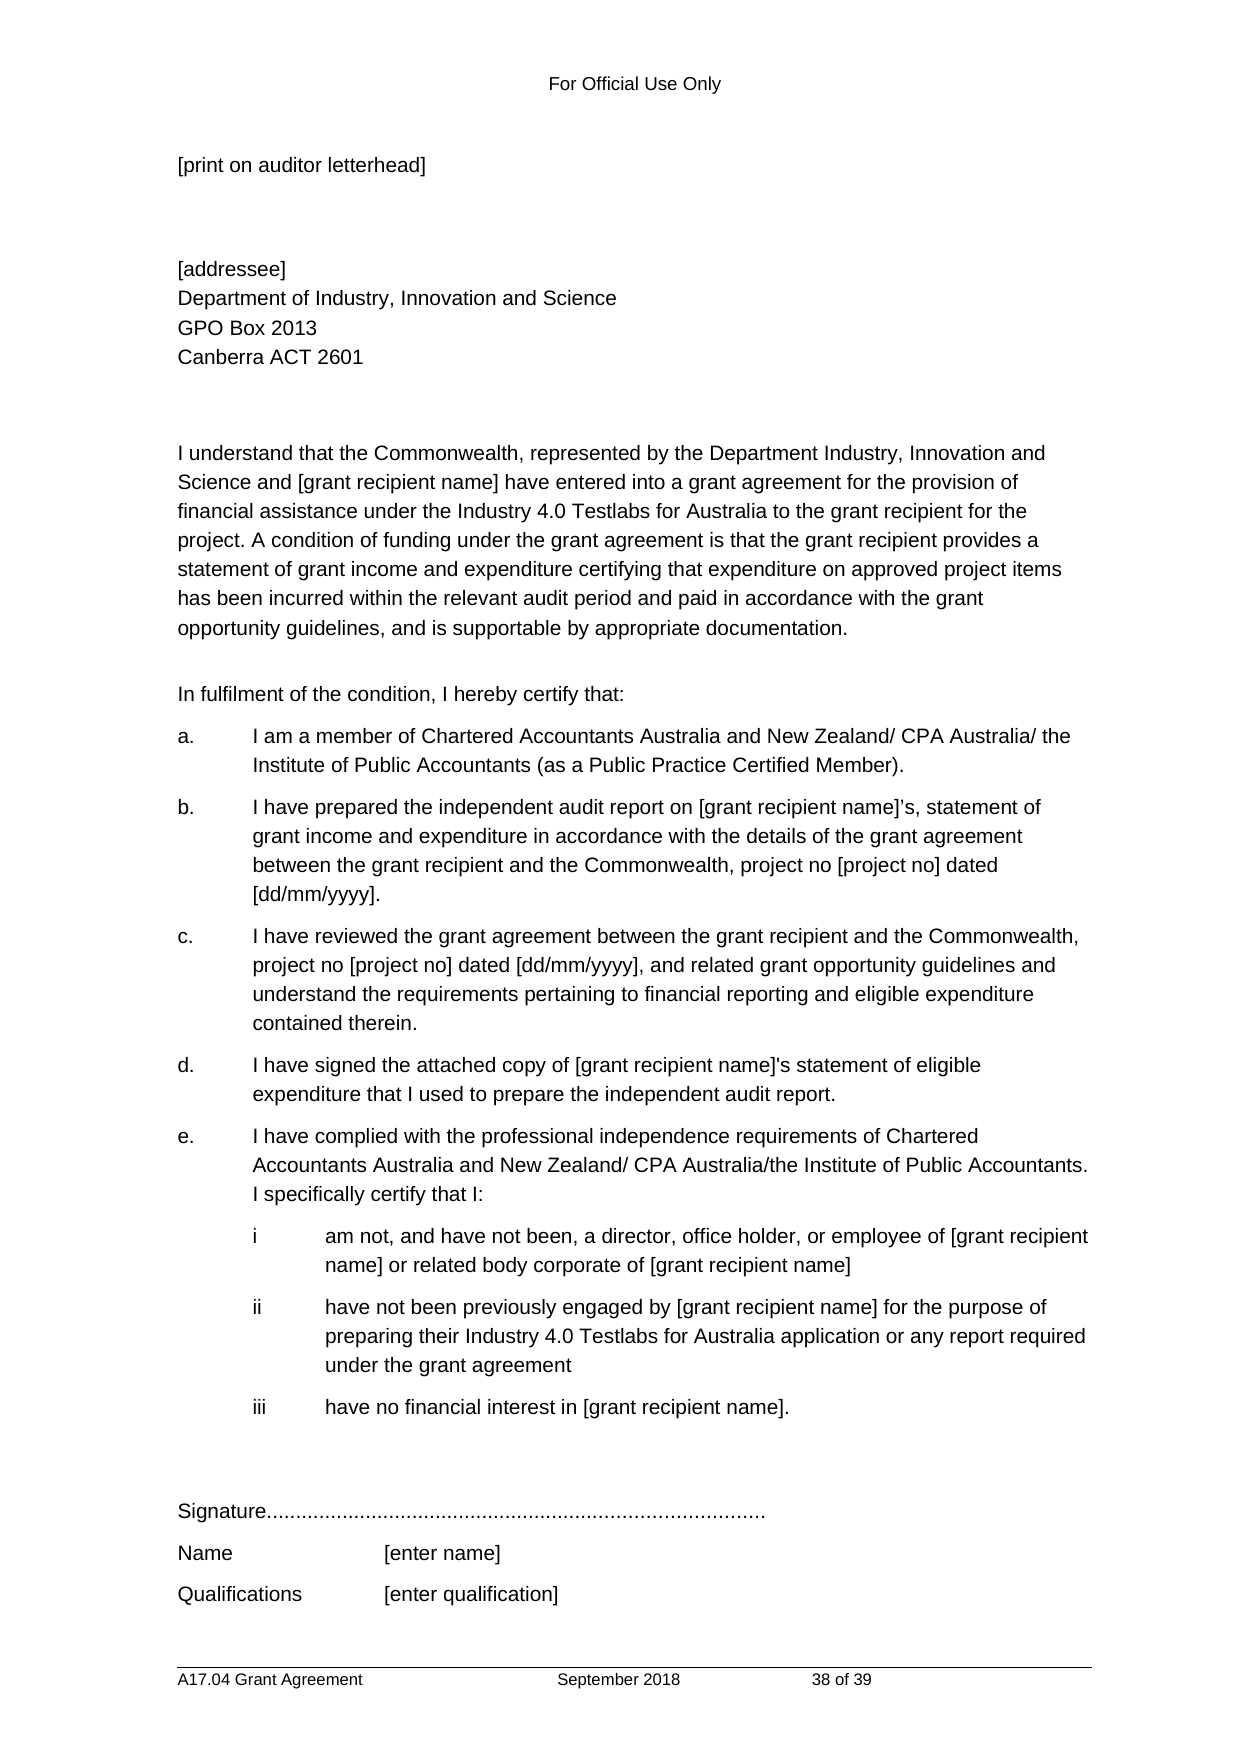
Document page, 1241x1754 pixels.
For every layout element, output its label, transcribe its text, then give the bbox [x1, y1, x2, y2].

list I am a member of Chartered Accountants Australia and New Zealand/ CPA Australia/ the Institute of Public Accountants (as a Public Practice Certified Member). [177, 718, 1092, 777]
text In fulfilment of the condition, I hereby certify that: [177, 677, 1092, 706]
list am not, and have not been, a director, office holder, or employee of [grant recipient name] or related body corporate of [grant recipient name] [252, 1218, 1092, 1277]
list I have reviewed the grant agreement between the grant recipient and the Commonwealth, project no [project no] dated [dd/mm/yyyy], and related grant opportunity guidelines and understand the requirements pertaining to financial reporting and eligible expenditure contained therein. [177, 918, 1092, 1035]
list have not been previously engaged by [grant recipient name] for the purpose of preparing their Industry 4.0 Testlabs for Australia application or any report required under the grant agreement [252, 1289, 1092, 1377]
list I have complied with the professional independence requirements of Chartered Accountants Australia and New Zealand/ CPA Australia/the Institute of Public Accountants. I specifically certify that I: [177, 1118, 1092, 1206]
text [addressee] Department of Industry, Innovation and Science GPO Box 2013 Canberra ACT 2601 [177, 252, 1092, 398]
list I have prepared the independent audit report on [grant recipient name]’s, statement of grant income and expenditure in accordance with the details of the grant agreement between the grant recipient and the Commonwealth, project no [project no] dated [dd/mm/yyyy]. [177, 789, 1092, 906]
list have no financial interest in [grant recipient name]. [252, 1389, 1092, 1418]
list I have signed the attached copy of [grant recipient name]'s statement of eligible expenditure that I used to prepare the independent audit report. [177, 1048, 1092, 1106]
text I understand that the Commonwealth, represented by the Department Industry, Innovation and Science and [grant recipient name] have entered into a grant agreement for the provision of financial assistance under the Industry 4.0 Testlabs for Australia to the grant recipient for the project. A condition of funding under the grant agreement is that the grant recipient provides a statement of grant income and expenditure certifying that expenditure on approved project items has been incurred within the relevant audit period and paid in accordance with the grant opportunity guidelines, and is supportable by appropriate documentation. [177, 435, 1092, 639]
text Name [enter name] [177, 1535, 1092, 1564]
text Signature [177, 1493, 1092, 1523]
text [print on auditor letterhead] [177, 148, 1092, 177]
text Qualifications [enter qualification] [177, 1577, 1092, 1606]
